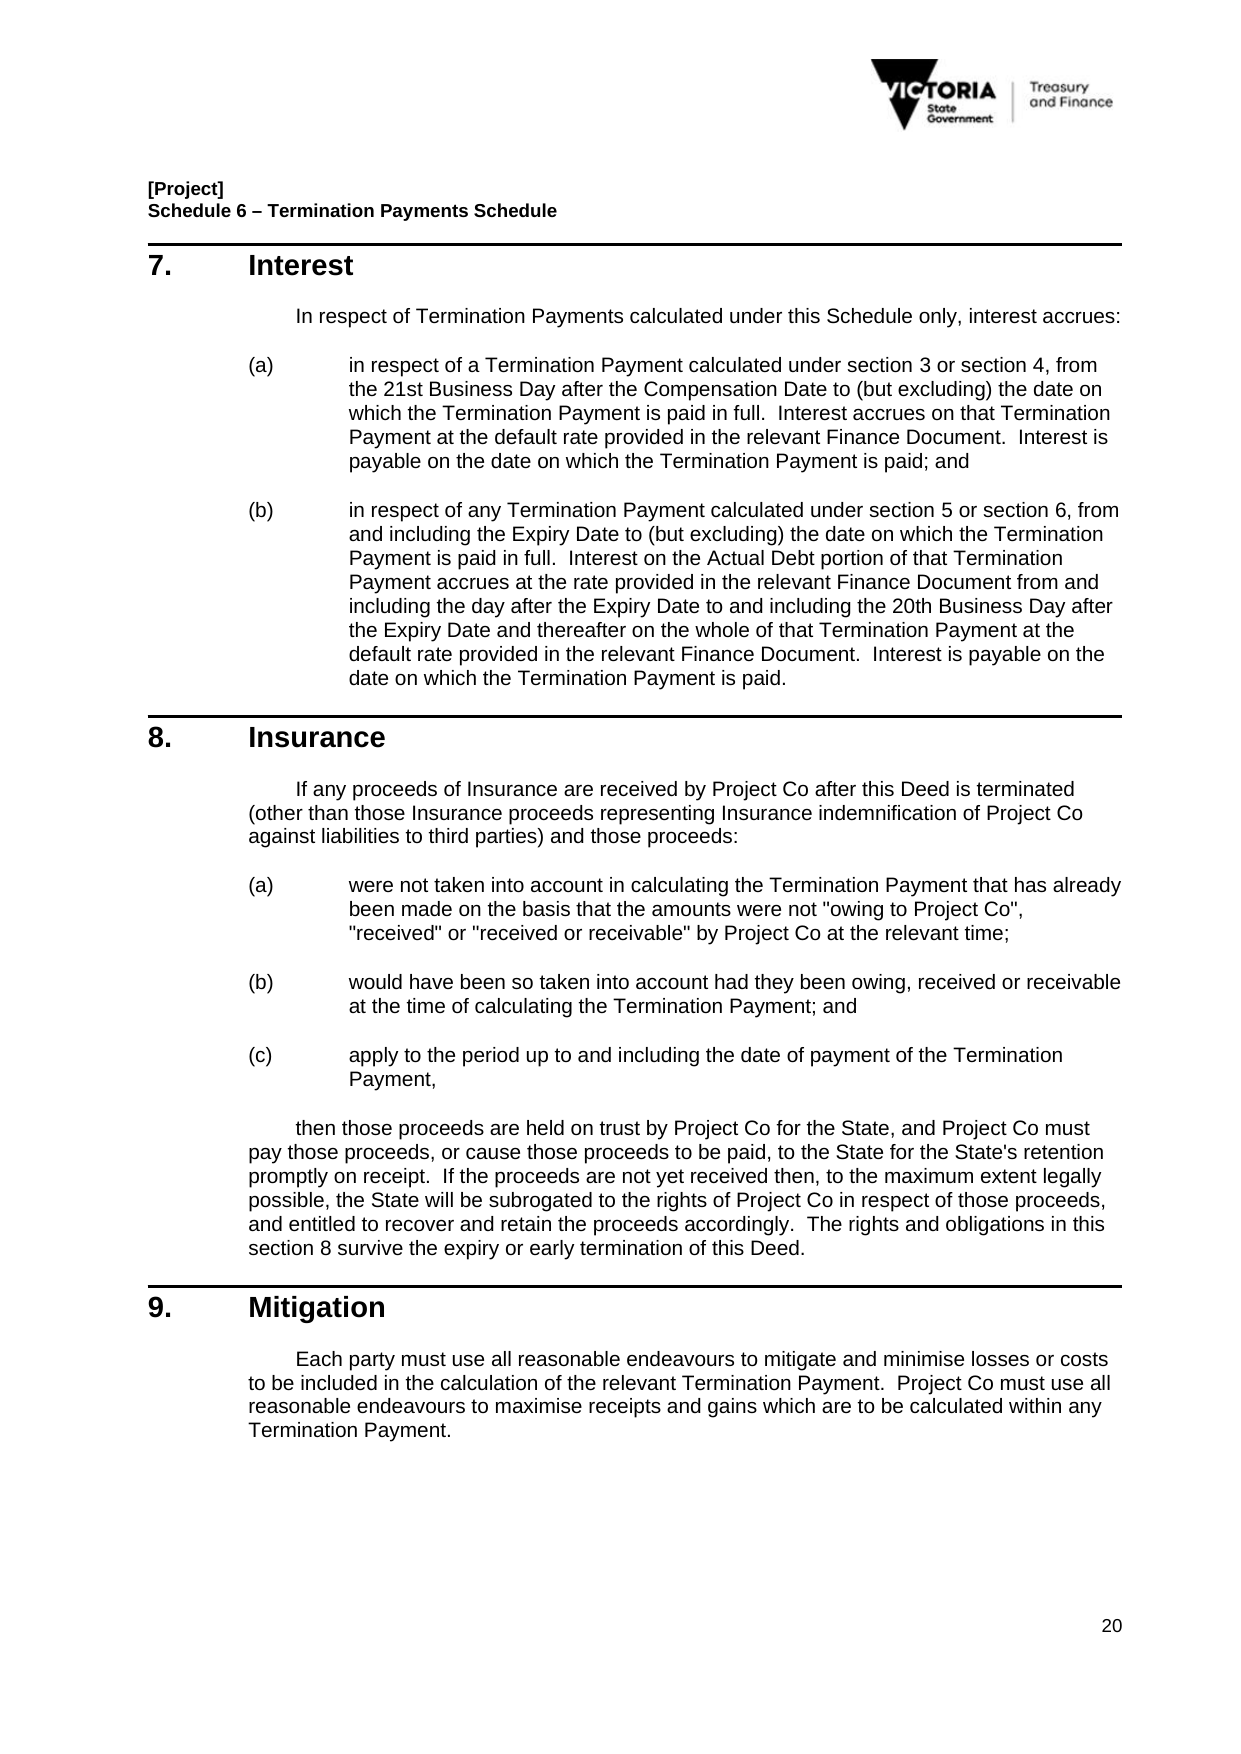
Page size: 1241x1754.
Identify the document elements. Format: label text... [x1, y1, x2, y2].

subtitle in respect of any Termination Payment calculated under section 5 or section 6, from and including the Expiry Date to (but excluding) the date on which the Termination Payment is paid in full. Interest on the Actual Debt portion of that Termination Payment accrues at the rate provided in the relevant Finance Document from and including the day after the Expiry Date to and including the 20th Business Day after the Expiry Date and thereafter on the whole of that Termination Payment at the default rate provided in the relevant Finance Document. Interest is payable on the date on which the Termination Payment is paid. [248, 498, 1122, 690]
subtitle Insurance [148, 718, 1122, 753]
subtitle apply to the period up to and including the date of payment of the Termination Payment, [248, 1043, 1122, 1091]
subtitle Interest [148, 246, 1122, 281]
picture [870, 59, 1114, 132]
subtitle would have been so taken into account had they been owing, received or receivable at the time of calculating the Termination Payment; and [248, 970, 1122, 1018]
text If any proceeds of Insurance are received by Project Co after this Deed is terminated (other than those Insurance proceeds representing Insurance indemnification of Project Co against liabilities to third parties) and those proceeds: [248, 776, 1122, 848]
text Each party must use all reasonable endeavours to mitigate and minimise losses or costs to be included in the calculation of the relevant Termination Payment. Project Co must use all reasonable endeavours to maximise receipts and gains which are to be calculated within any Termination Payment. [248, 1346, 1122, 1442]
subtitle in respect of a Termination Payment calculated under section 3 or section 4, from the 21st Business Day after the Compensation Date to (but excluding) the date on which the Termination Payment is paid in full. Interest accrues on that Termination Payment at the default rate provided in the relevant Finance Document. Interest is payable on the date on which the Termination Payment is paid; and [248, 353, 1122, 473]
subtitle were not taken into account in calculating the Termination Payment that has already been made on the basis that the amounts were not "owing to Project Co", "received" or "received or receivable" by Project Co at the relevant time; [248, 873, 1122, 945]
text In respect of Termination Payments calculated under this Schedule only, interest accrues: [248, 304, 1122, 328]
text then those proceeds are held on trust by Project Co for the State, and Project Co must pay those proceeds, or cause those proceeds to be paid, to the State for the State's retention promptly on receipt. If the proceeds are not yet received then, to the maximum extent legally possible, the State will be subrogated to the rights of Project Co in respect of those proceeds, and entitled to recover and retain the proceeds accordingly. The rights and obligations in this section 8 survive the expiry or early termination of this Deed. [248, 1116, 1122, 1260]
subtitle Mitigation [148, 1288, 1122, 1323]
